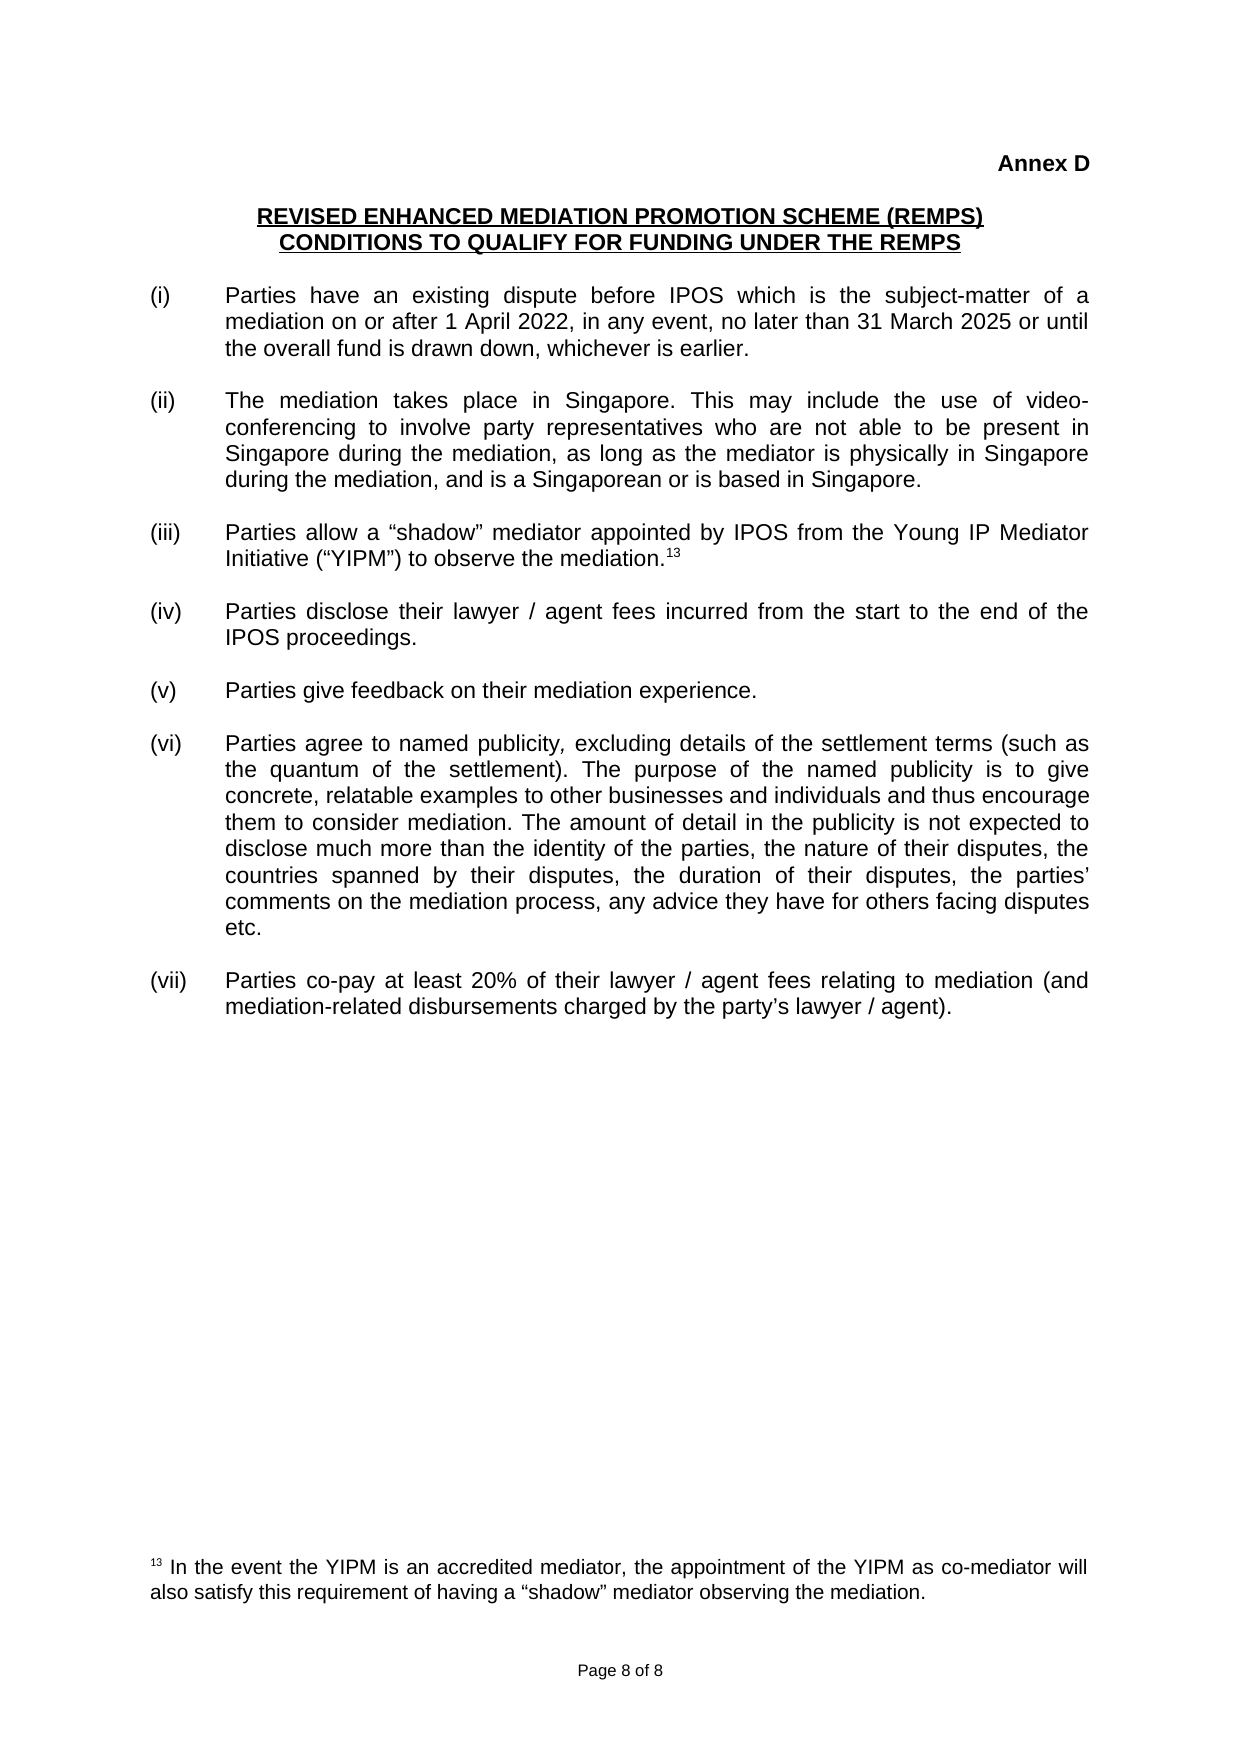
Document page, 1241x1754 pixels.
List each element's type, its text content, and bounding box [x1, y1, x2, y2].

text CONDITIONS TO QUALIFY FOR FUNDING UNDER THE REMPS [150, 229, 1090, 255]
list Parties have an existing dispute before IPOS which is the subject-matter of a mediation on or after 1 April 2022, in any event, no later than 31 March 2025 or until the overall fund is drawn down, whichever is earlier. [150, 282, 1090, 361]
text Annex D [150, 150, 1090, 176]
list Parties give feedback on their mediation experience. [150, 677, 1090, 703]
list Parties agree to named publicity, excluding details of the settlement terms (such as the quantum of the settlement). The purpose of the named publicity is to give concrete, relatable examples to other businesses and individuals and thus encourage them to consider mediation. The amount of detail in the publicity is not expected to disclose much more than the identity of the parties, the nature of their disputes, the countries spanned by their disputes, the duration of their disputes, the parties’ comments on the mediation process, any advice they have for others facing disputes etc. [150, 730, 1090, 941]
list Parties disclose their lawyer / agent fees incurred from the start to the end of the IPOS proceedings. [150, 598, 1090, 651]
list Parties allow a “shadow” mediator appointed by IPOS from the Young IP Mediator Initiative (“YIPM”) to observe the mediation. [150, 519, 1090, 572]
list The mediation takes place in Singapore. This may include the use of video-conferencing to involve party representatives who are not able to be present in Singapore during the mediation, as long as the mediator is physically in Singapore during the mediation, and is a Singaporean or is based in Singapore. [150, 387, 1090, 493]
list Parties co-pay at least 20% of their lawyer / agent fees relating to mediation (and mediation-related disbursements charged by the party’s lawyer / agent). [150, 967, 1090, 1020]
text REVISED ENHANCED MEDIATION PROMOTION SCHEME (REMPS) [150, 203, 1090, 229]
